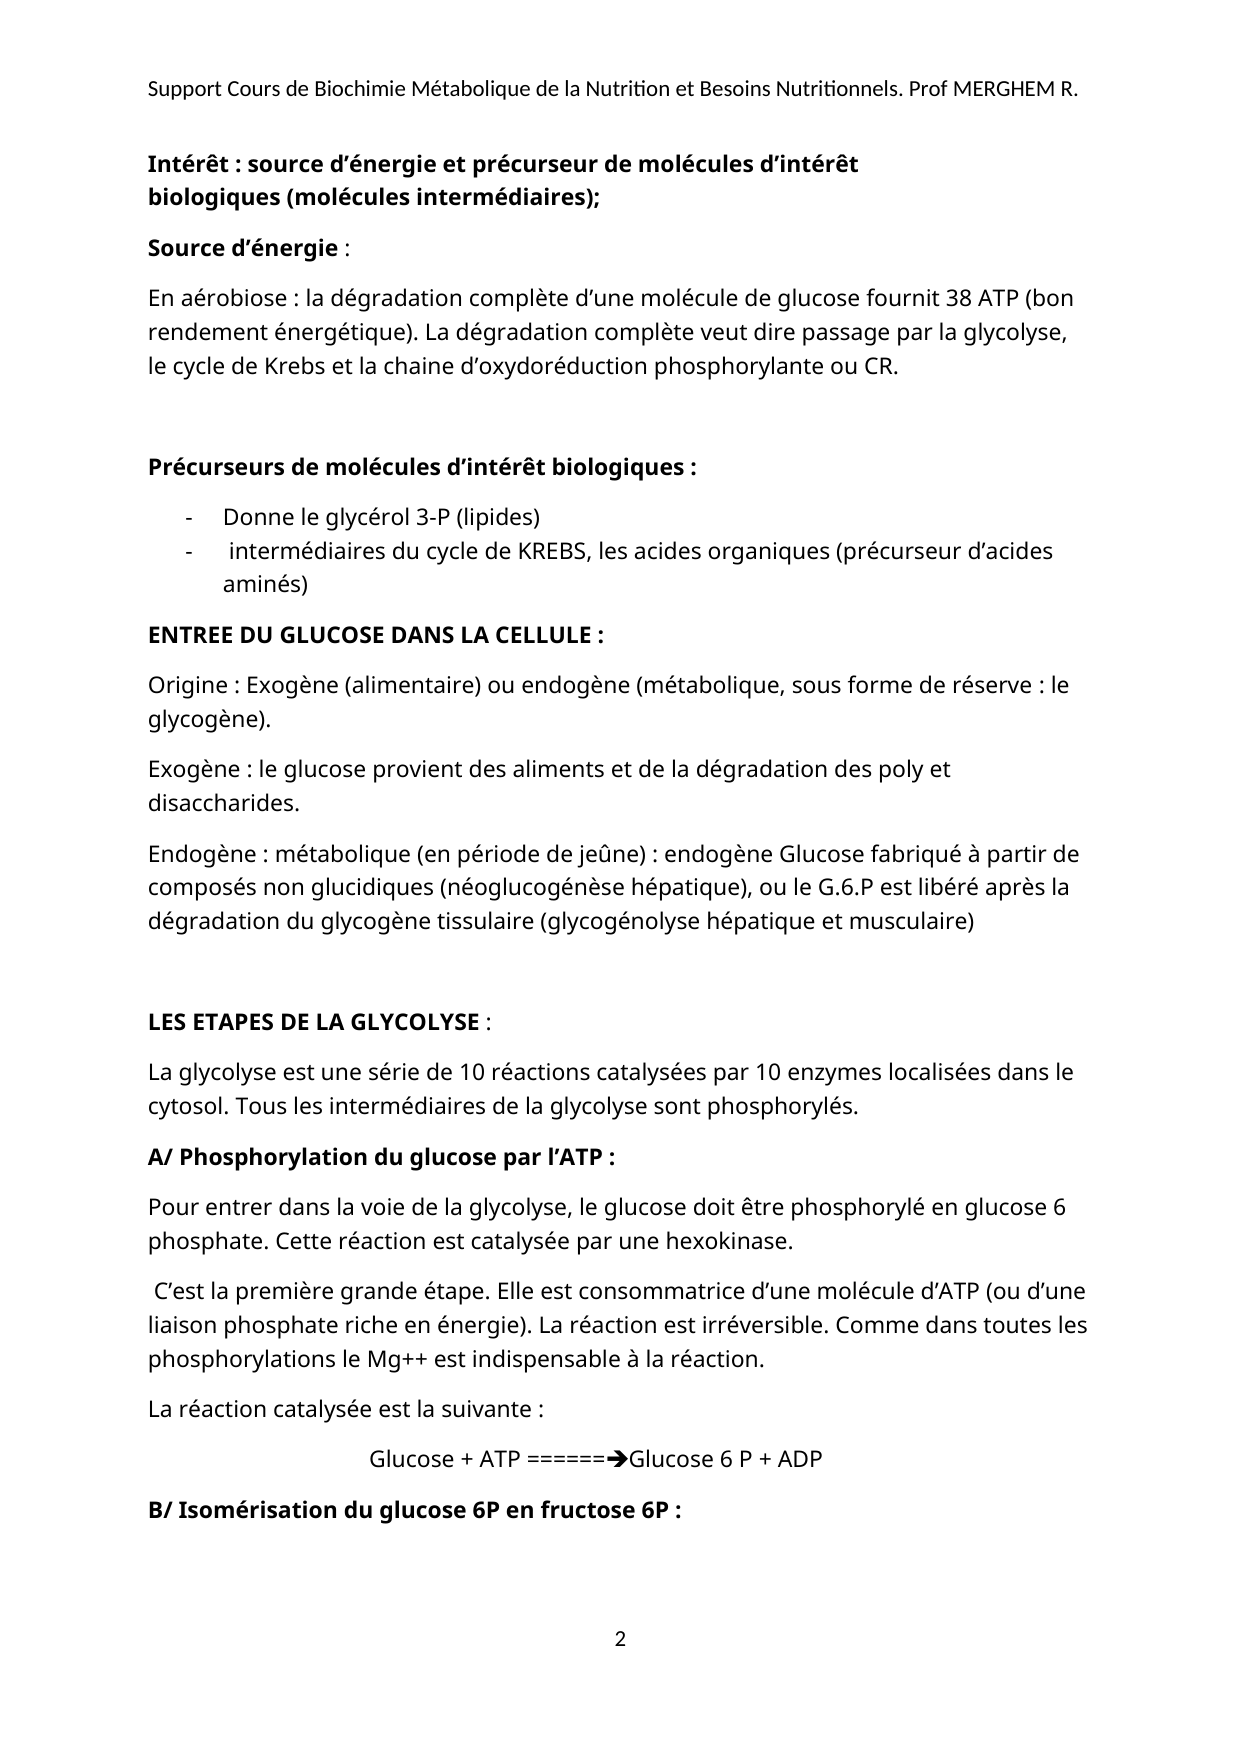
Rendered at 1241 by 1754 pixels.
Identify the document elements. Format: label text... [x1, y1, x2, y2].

text Origine : Exogène (alimentaire) ou endogène (métabolique, sous forme de réserve : le glycogène). [148, 669, 1093, 734]
text La réaction catalysée est la suivante : [148, 1393, 1093, 1424]
text ENTREE DU GLUCOSE DANS LA CELLULE : [148, 619, 1093, 650]
text Pour entrer dans la voie de la glycolyse, le glucose doit être phosphorylé en glucose 6 phosphate. Cette réaction est catalysée par une hexokinase. [148, 1191, 1093, 1256]
text Glucose + ATP ======Glucose 6 P + ADP [148, 1443, 1093, 1475]
list Donne le glycérol 3-P (lipides) [185, 501, 1093, 532]
text C’est la première grande étape. Elle est consommatrice d’une molécule d’ATP (ou d’une liaison phosphate riche en énergie). La réaction est irréversible. Comme dans toutes les phosphorylations le Mg++ est indispensable à la réaction. [148, 1275, 1093, 1374]
text Endogène : métabolique (en période de jeûne) : endogène Glucose fabriqué à partir de composés non glucidiques (néoglucogénèse hépatique), ou le G.6.P est libéré après la dégradation du glycogène tissulaire (glycogénolyse hépatique et musculaire) [148, 838, 1093, 936]
text LES ETAPES DE LA GLYCOLYSE : [148, 1006, 1093, 1037]
text Intérêt : source d’énergie et précurseur de molécules d’intérêt biologiques (molécules intermédiaires); [148, 148, 1093, 213]
text Précurseurs de molécules d’intérêt biologiques : [148, 451, 1093, 482]
text La glycolyse est une série de 10 réactions catalysées par 10 enzymes localisées dans le cytosol. Tous les intermédiaires de la glycolyse sont phosphorylés. [148, 1056, 1093, 1121]
text A/ Phosphorylation du glucose par l’ATP : [148, 1141, 1093, 1172]
text B/ Isomérisation du glucose 6P en fructose 6P : [148, 1494, 1093, 1525]
text En aérobiose : la dégradation complète d’une molécule de glucose fournit 38 ATP (bon rendement énergétique). La dégradation complète veut dire passage par la glycolyse, le cycle de Krebs et la chaine d’oxydoréduction phosphorylante ou CR. [148, 282, 1093, 381]
text Exogène : le glucose provient des aliments et de la dégradation des poly et disaccharides. [148, 753, 1093, 818]
text Source d’énergie : [148, 232, 1093, 263]
list intermédiaires du cycle de KREBS, les acides organiques (précurseur d’acides aminés) [185, 535, 1093, 600]
